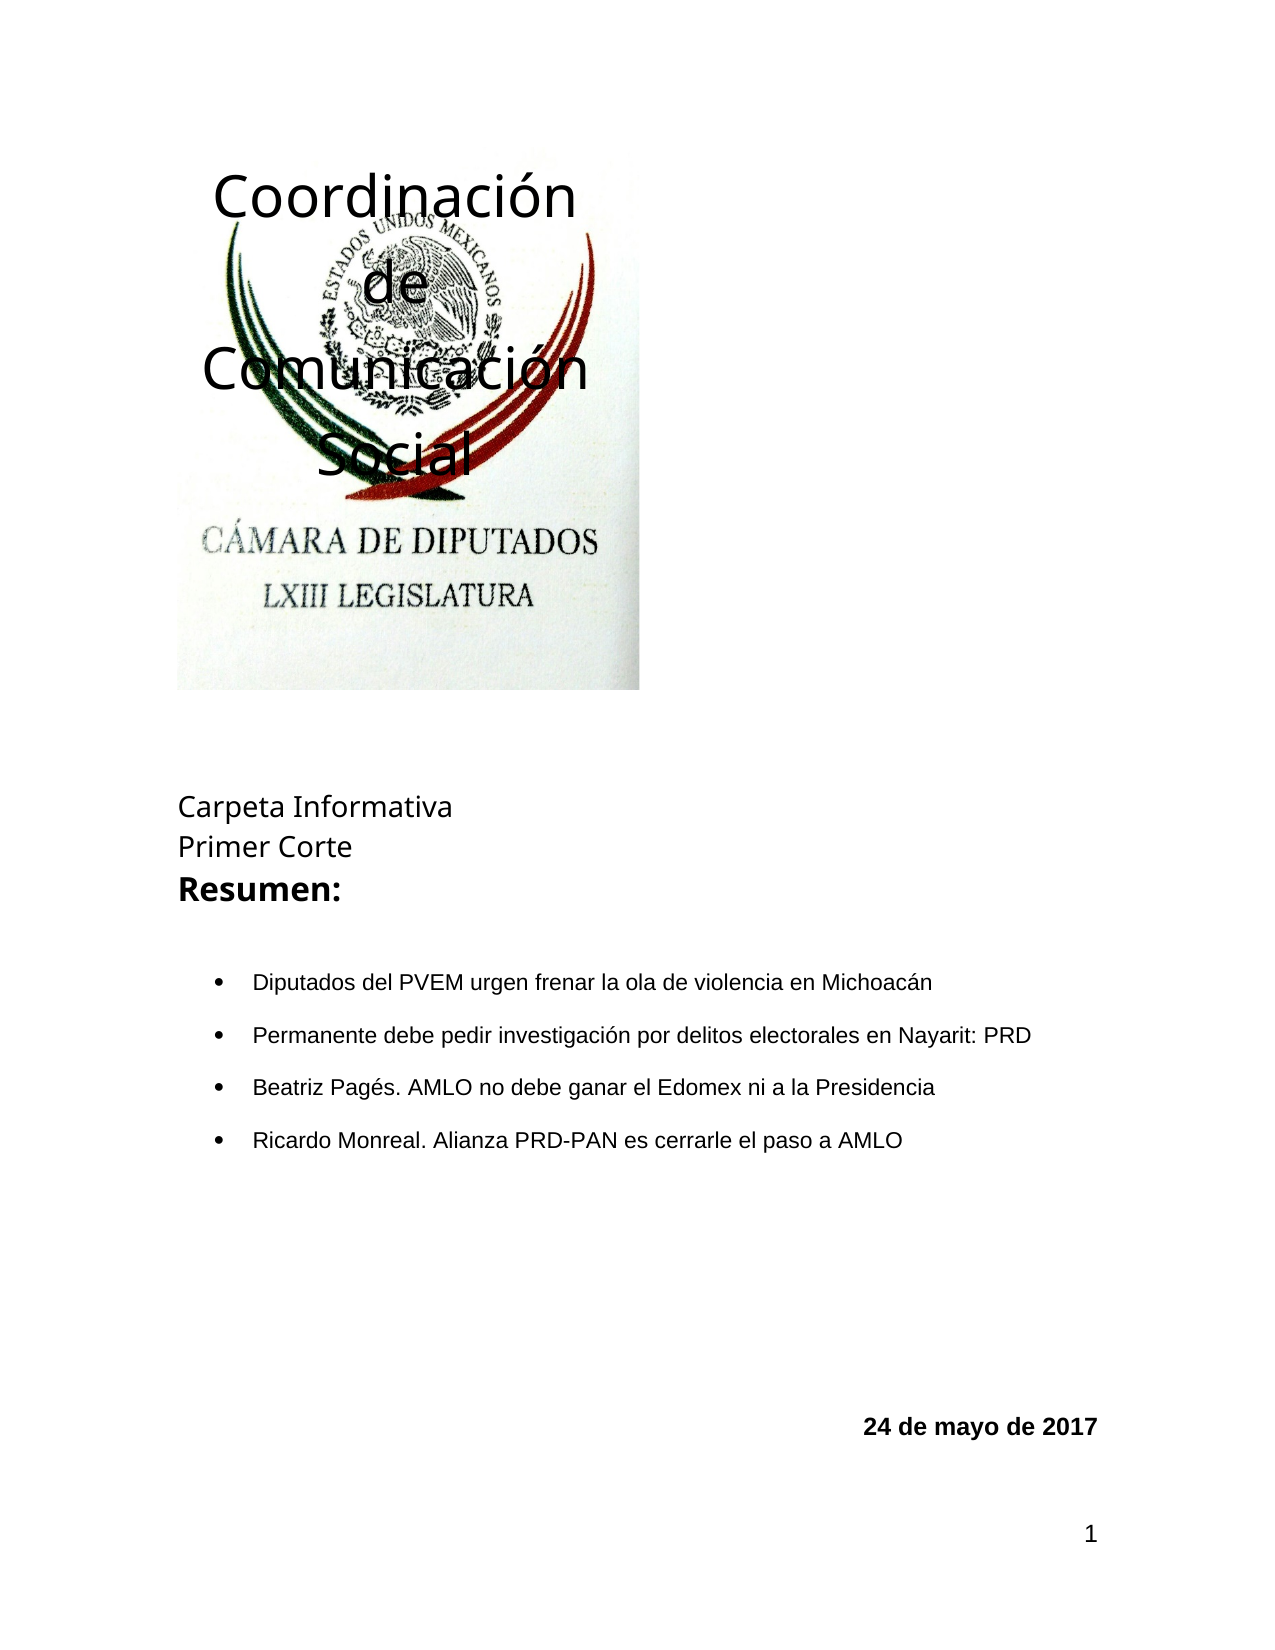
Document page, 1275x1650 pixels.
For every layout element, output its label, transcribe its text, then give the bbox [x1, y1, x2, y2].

list Ricardo Monreal. Alianza PRD-PAN es cerrarle el paso a AMLO [215, 1127, 1098, 1153]
text 24 de mayo de 2017 [177, 1412, 1098, 1441]
text Primer Corte [177, 826, 1098, 866]
text Carpeta Informativa [177, 787, 1098, 826]
list Diputados del PVEM urgen frenar la ola de violencia en Michoacán [215, 969, 1098, 995]
text Resumen: [177, 866, 1098, 911]
list Permanente debe pedir investigación por delitos electorales en Nayarit: PRD [215, 1022, 1098, 1048]
picture [177, 147, 640, 690]
list Beatriz Pagés. AMLO no debe ganar el Edomex ni a la Presidencia [215, 1074, 1098, 1101]
